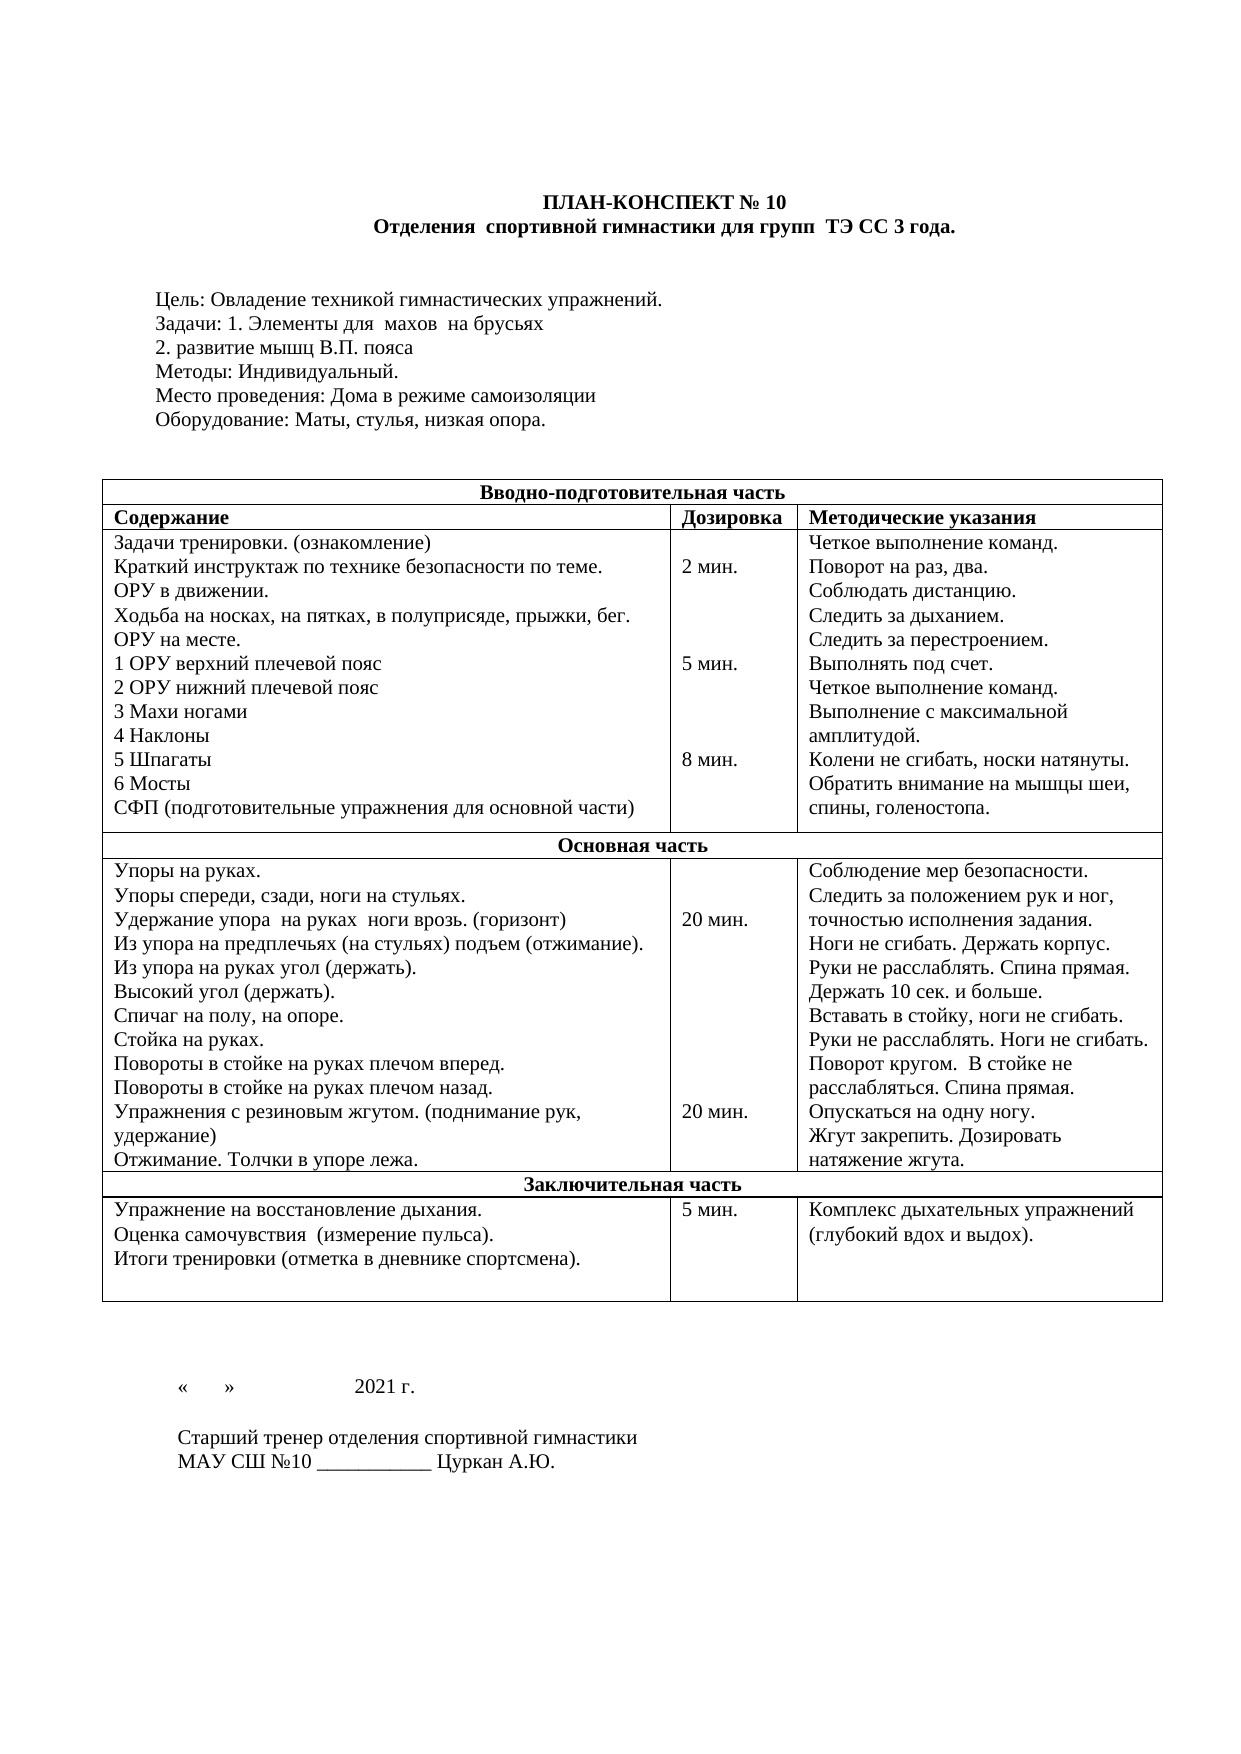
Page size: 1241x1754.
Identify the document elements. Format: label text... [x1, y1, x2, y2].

table_cell 5 мин. [671, 1198, 797, 1301]
table_cell Задачи тренировки. (ознакомление) Краткий инструктаж по технике безопасности по теме. ОРУ в движении. Ходьба на носках, на пятках, в полуприсяде, прыжки, бег. ОРУ на месте. 1 ОРУ верхний плечевой пояс 2 ОРУ нижний плечевой пояс 3 Махи ногами 4 Наклоны 5 Шпагаты 6 Мосты СФП (подготовительные упражнения для основной части) [103, 530, 670, 832]
table_cell 2 мин. 5 мин. 8 мин. [671, 530, 797, 832]
table_cell Основная часть [103, 833, 1162, 857]
text МАУ СШ №10 ___________ Цуркан А.Ю. [177, 1449, 1152, 1473]
text Старший тренер отделения спортивной гимнастики [177, 1424, 1152, 1449]
table_cell 20 мин. 20 мин. [671, 859, 797, 1171]
text Отделения спортивной гимнастики для групп ТЭ СС 3 года. [177, 214, 1152, 238]
table_cell Соблюдение мер безопасности. Следить за положением рук и ног, точностью исполнения задания. Ноги не сгибать. Держать корпус. Руки не расслаблять. Спина прямая. Держать 10 сек. и больше. Вставать в стойку, ноги не сгибать. Руки не расслаблять. Ноги не сгибать. Поворот кругом. В стойке не расслабляться. Спина прямая. Опускаться на одну ногу. Жгут закрепить. Дозировать натяжение жгута. [798, 859, 1162, 1171]
table_cell Содержание [103, 505, 670, 529]
table_cell Дозировка [671, 505, 797, 529]
table_cell Задачи: 1. Элементы для махов на брусьях 2. развитие мышц В.П. пояса [102, 311, 1186, 359]
text ПЛАН-КОНСПЕКТ № 10 [177, 190, 1152, 214]
table_header Цель: Овладение техникой гимнастических упражнений. [102, 287, 1186, 311]
text « » 2021 г. [177, 1374, 1152, 1398]
table_cell Комплекс дыхательных упражнений (глубокий вдох и выдох). [798, 1198, 1162, 1301]
table_cell Упражнение на восстановление дыхания. Оценка самочувствия (измерение пульса). Итоги тренировки (отметка в дневнике спортсмена). [103, 1198, 670, 1301]
table_cell Четкое выполнение команд. Поворот на раз, два. Соблюдать дистанцию. Следить за дыханием. Следить за перестроением. Выполнять под счет. Четкое выполнение команд. Выполнение с максимальной амплитудой. Колени не сгибать, носки натянуты. Обратить внимание на мышцы шеи, спины, голеностопа. [798, 530, 1162, 832]
table_cell Заключительная часть [103, 1172, 1162, 1196]
table_cell Методы: Индивидуальный. Место проведения: Дома в режиме самоизоляции Оборудование: Маты, стулья, низкая опора. [102, 359, 1186, 455]
table_cell Упоры на руках. Упоры спереди, сзади, ноги на стульях. Удержание упора на руках ноги врозь. (горизонт) Из упора на предплечьях (на стульях) подъем (отжимание). Из упора на руках угол (держать). Высокий угол (держать). Спичаг на полу, на опоре. Стойка на руках. Повороты в стойке на руках плечом вперед. Повороты в стойке на руках плечом назад. Упражнения с резиновым жгутом. (поднимание рук, удержание) Отжимание. Толчки в упоре лежа. [103, 859, 670, 1171]
table_cell Методические указания [798, 505, 1162, 529]
table_header Вводно-подготовительная часть [103, 480, 1162, 504]
